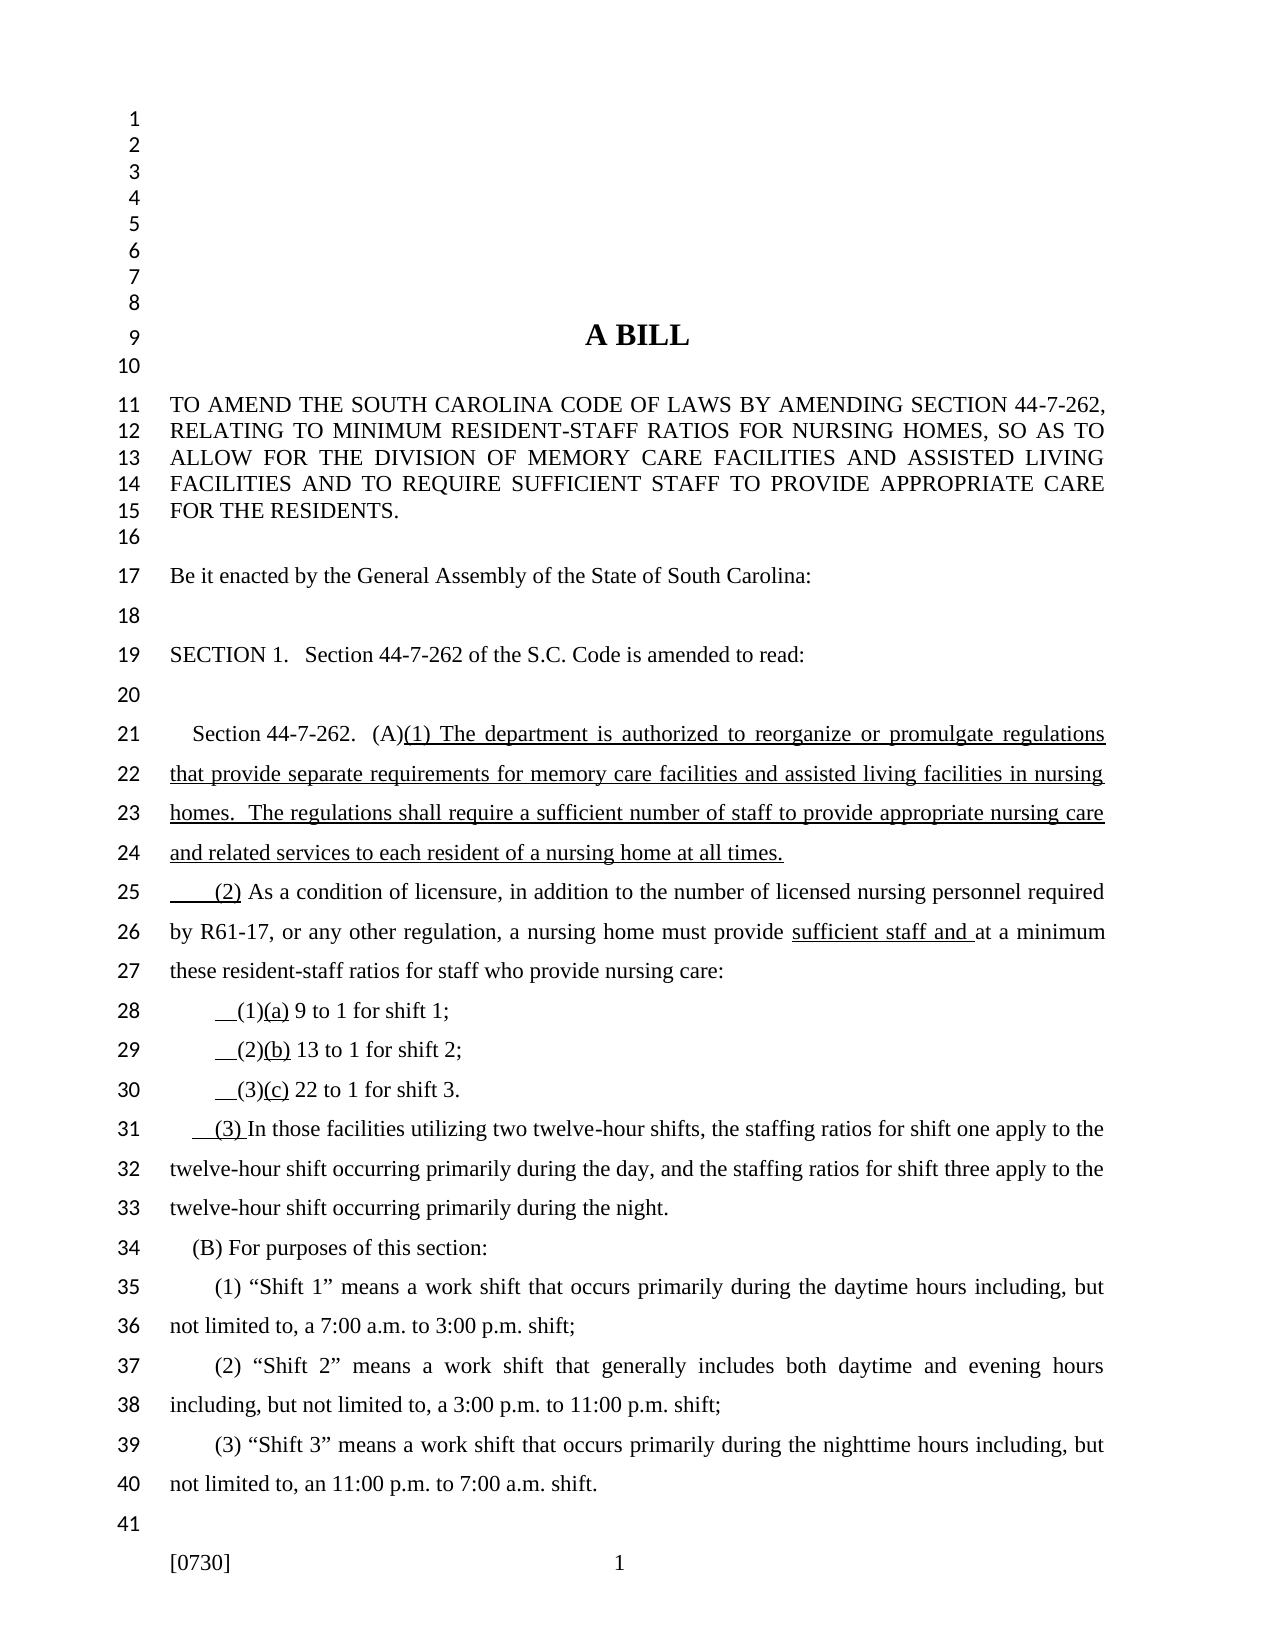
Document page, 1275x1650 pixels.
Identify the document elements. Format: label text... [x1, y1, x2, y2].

text (3) “Shift 3” means a work shift that occurs primarily during the nighttime hours including, but not limited to, an 11:00 p.m. to 7:00 a.m. shift. [169, 1431, 1106, 1497]
text SECTION 1. Section 44‑7‑262 of the S.C. Code is amended to read: [169, 641, 1106, 668]
text (2) As a condition of licensure, in addition to the number of licensed nursing personnel required by R61‑17, or any other regulation, a nursing home must provide sufficient staff and at a minimum these resident‑staff ratios for staff who provide nursing care: [169, 878, 1106, 984]
text (2) “Shift 2” means a work shift that generally includes both daytime and evening hours including, but not limited to, a 3:00 p.m. to 11:00 p.m. shift; [169, 1352, 1106, 1418]
text (1) “Shift 1” means a work shift that occurs primarily during the daytime hours including, but not limited to, a 7:00 a.m. to 3:00 p.m. shift; [169, 1273, 1106, 1339]
text (3) In those facilities utilizing two twelve‑hour shifts, the staffing ratios for shift one apply to the twelve‑hour shift occurring primarily during the day, and the staffing ratios for shift three apply to the twelve‑hour shift occurring primarily during the night. [169, 1115, 1106, 1221]
text (1)(a) 9 to 1 for shift 1; [169, 997, 1106, 1023]
text (2)(b) 13 to 1 for shift 2; [169, 1036, 1106, 1063]
text (B) For purposes of this section: [169, 1234, 1106, 1260]
text Be it enacted by the General Assembly of the State of South Carolina: [169, 562, 1106, 589]
text A bill [169, 316, 1106, 352]
text (3)(c) 22 to 1 for shift 3. [169, 1076, 1106, 1102]
text Section 44‑7‑262. (A)(1) The department is authorized to reorganize or promulgate regulations that provide separate requirements for memory care facilities and assisted living facilities in nursing homes. The regulations shall require a sufficient number of staff to provide appropriate nursing care and related services to each resident of a nursing home at all times. [169, 720, 1106, 865]
